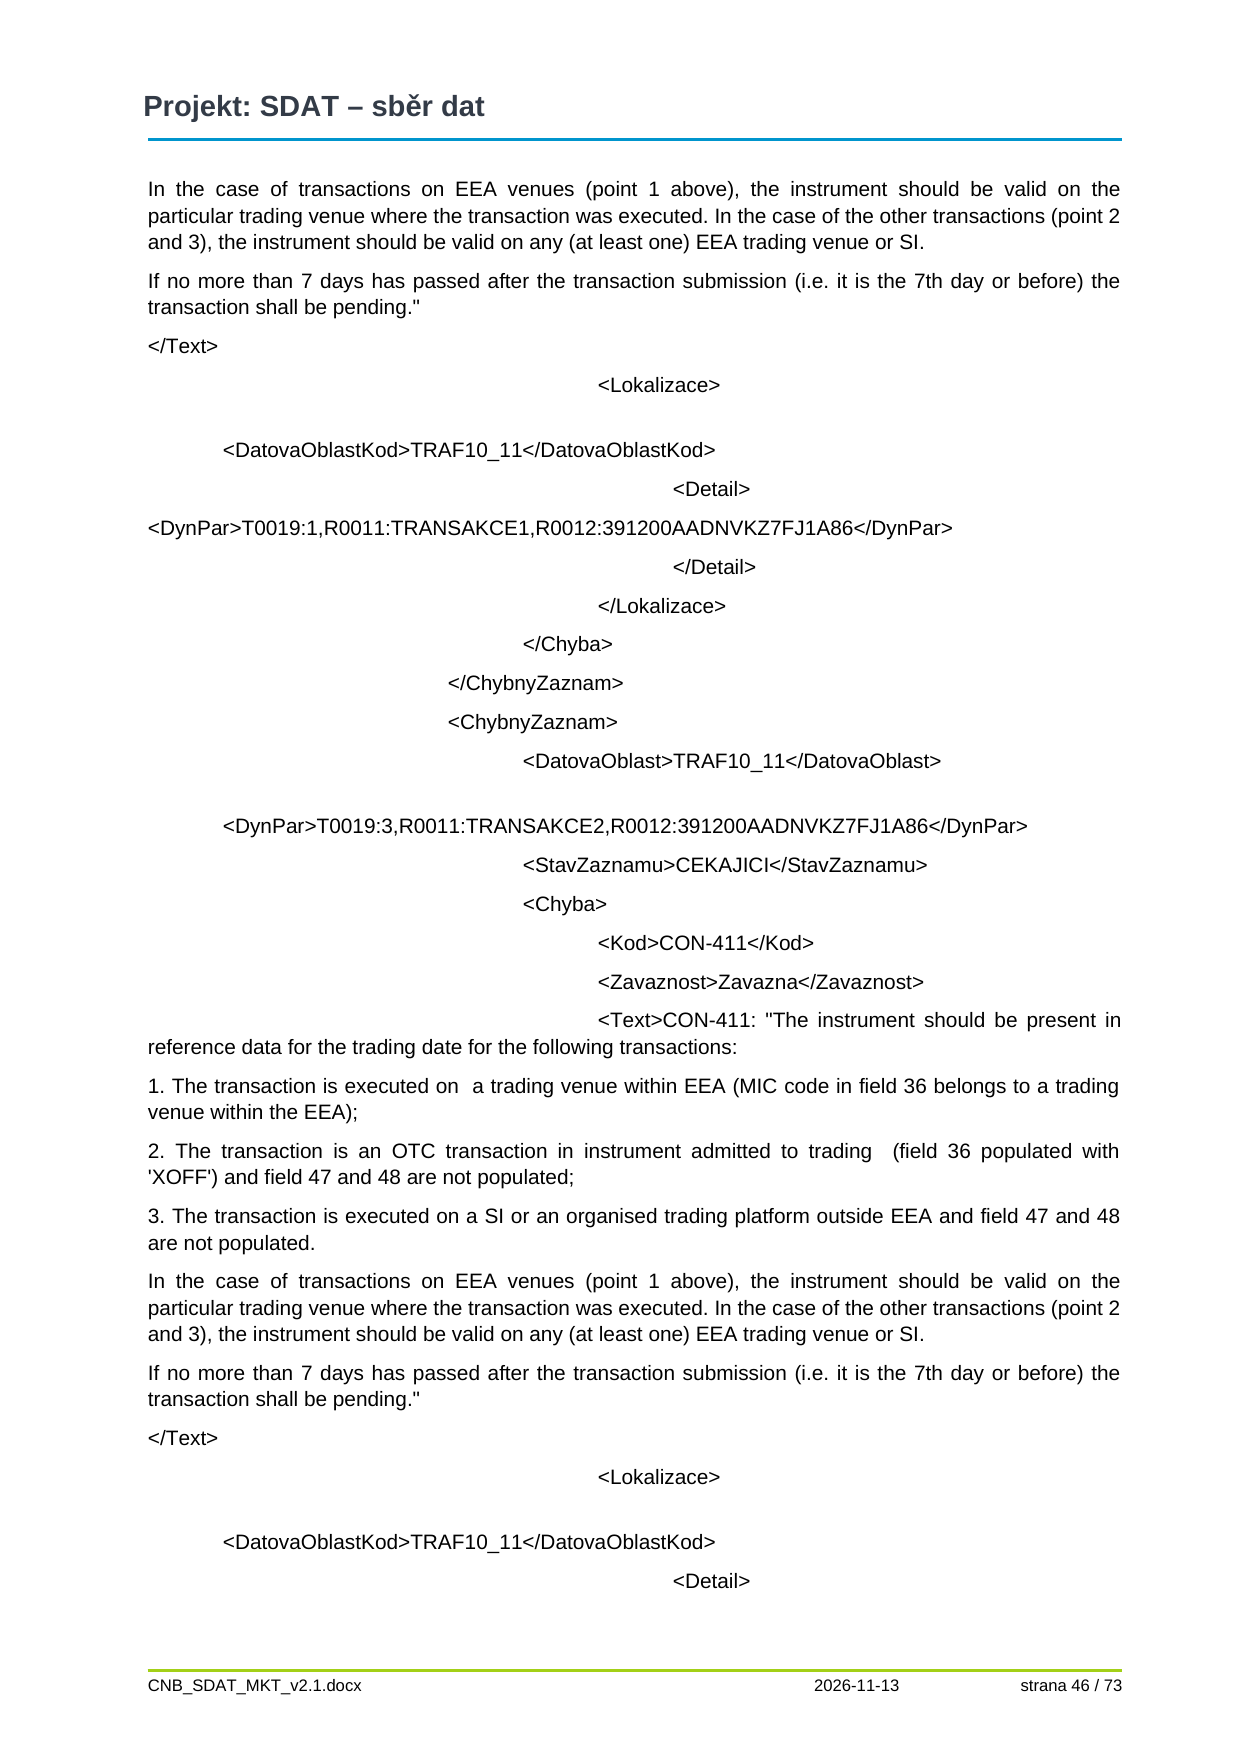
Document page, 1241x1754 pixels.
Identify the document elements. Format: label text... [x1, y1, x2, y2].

text <Zavaznost>Zavazna</Zavaznost> [148, 969, 1122, 993]
text 1. The transaction is executed on a trading venue within EEA (MIC code in field 36 belongs to a trading venue within the EEA); [148, 1073, 1122, 1124]
text 3. The transaction is executed on a SI or an organised trading platform outside EEA and field 47 and 48 are not populated. [148, 1204, 1122, 1254]
text <ChybnyZaznam> [148, 710, 1122, 734]
text </Text> [148, 334, 1122, 358]
text In the case of transactions on EEA venues (point 1 above), the instrument should be valid on the particular trading venue where the transaction was executed. In the case of the other transactions (point 2 and 3), the instrument should be valid on any (at least one) EEA trading venue or SI. [148, 177, 1122, 254]
text <Detail> [148, 1569, 1122, 1593]
text If no more than 7 days has passed after the transaction submission (i.e. it is the 7th day or before) the transaction shall be pending." [148, 1361, 1122, 1411]
text <DatovaOblastKod>TRAF10_11</DatovaOblastKod> [148, 1504, 1122, 1554]
text <Chyba> [148, 892, 1122, 916]
text </Lokalizace> [148, 593, 1122, 617]
text </ChybnyZaznam> [148, 671, 1122, 695]
text </Chyba> [148, 632, 1122, 656]
text In the case of transactions on EEA venues (point 1 above), the instrument should be valid on the particular trading venue where the transaction was executed. In the case of the other transactions (point 2 and 3), the instrument should be valid on any (at least one) EEA trading venue or SI. [148, 1269, 1122, 1346]
text 2. The transaction is an OTC transaction in instrument admitted to trading (field 36 populated with 'XOFF') and field 47 and 48 are not populated; [148, 1139, 1122, 1189]
text <Lokalizace> [148, 1465, 1122, 1489]
text <DynPar>T0019:3,R0011:TRANSAKCE2,R0012:391200AADNVKZ7FJ1A86</DynPar> [148, 788, 1122, 838]
text <DatovaOblast>TRAF10_11</DatovaOblast> [148, 749, 1122, 773]
text </Detail> [148, 554, 1122, 578]
text <StavZaznamu>CEKAJICI</StavZaznamu> [148, 853, 1122, 877]
text </Text> [148, 1426, 1122, 1450]
text <DatovaOblastKod>TRAF10_11</DatovaOblastKod> [148, 412, 1122, 462]
text <Detail> [148, 477, 1122, 501]
text <DynPar>T0019:1,R0011:TRANSAKCE1,R0012:391200AADNVKZ7FJ1A86</DynPar> [148, 516, 1122, 540]
text If no more than 7 days has passed after the transaction submission (i.e. it is the 7th day or before) the transaction shall be pending." [148, 269, 1122, 319]
text <Lokalizace> [148, 373, 1122, 397]
text <Kod>CON-411</Kod> [148, 931, 1122, 954]
text <Text>CON-411: "The instrument should be present in reference data for the trading date for the following transactions: [148, 1008, 1122, 1059]
